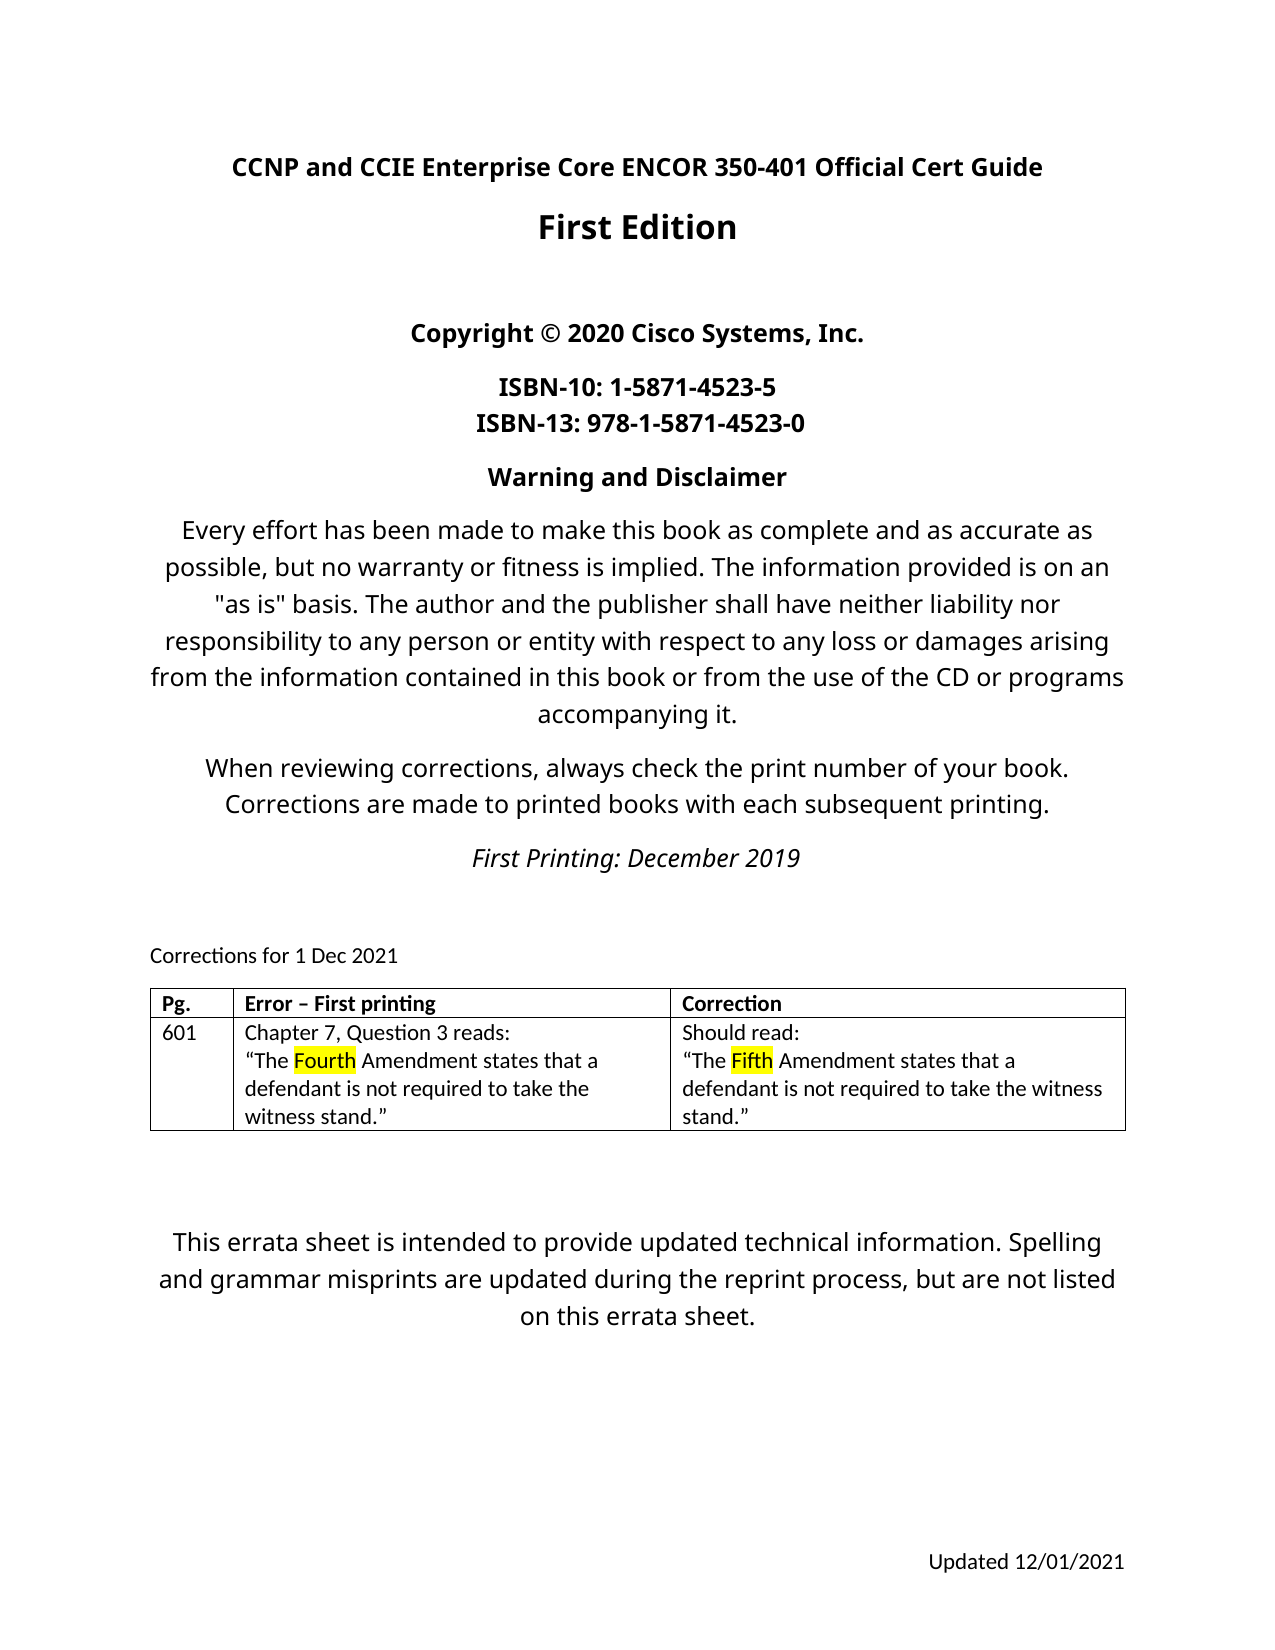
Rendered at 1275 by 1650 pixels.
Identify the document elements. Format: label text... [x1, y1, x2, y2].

text CCNP and CCIE Enterprise Core ENCOR 350-401 Official Cert Guide [150, 150, 1125, 184]
table_cell 601 [151, 1018, 233, 1130]
text First Printing: December 2019 [150, 841, 1125, 874]
text This errata sheet is intended to provide updated technical information. Spelling and grammar misprints are updated during the reprint process, but are not listed on this errata sheet. [150, 1225, 1125, 1332]
table_header Error – First printing [234, 989, 670, 1017]
text Copyright © 2020 Cisco Systems, Inc. [150, 316, 1125, 350]
text Warning and Disclaimer [150, 459, 1125, 494]
text ISBN-10: 1-5871-4523-5 ISBN-13: 978-1-5871-4523-0 [150, 369, 1125, 440]
table_cell Should read: “The Fifth Amendment states that a defendant is not required to take the witness stand.” [671, 1018, 1125, 1130]
text When reviewing corrections, always check the print number of your book. Corrections are made to printed books with each subsequent printing. [150, 750, 1125, 821]
table_header Correction [671, 989, 1125, 1017]
text Every effort has been made to make this book as complete and as accurate as possible, but no warranty or fitness is implied. The information provided is on an "as is" basis. The author and the publisher shall have neither liability nor responsibility to any person or entity with respect to any loss or damages arising from the information contained in this book or from the use of the CD or programs accompanying it. [150, 513, 1125, 731]
text First Edition [150, 203, 1125, 249]
table_cell Chapter 7, Question 3 reads: “The Fourth Amendment states that a defendant is not required to take the witness stand.” [234, 1018, 670, 1130]
text Corrections for 1 Dec 2021 [150, 941, 1125, 969]
table_header Pg. [151, 989, 233, 1017]
